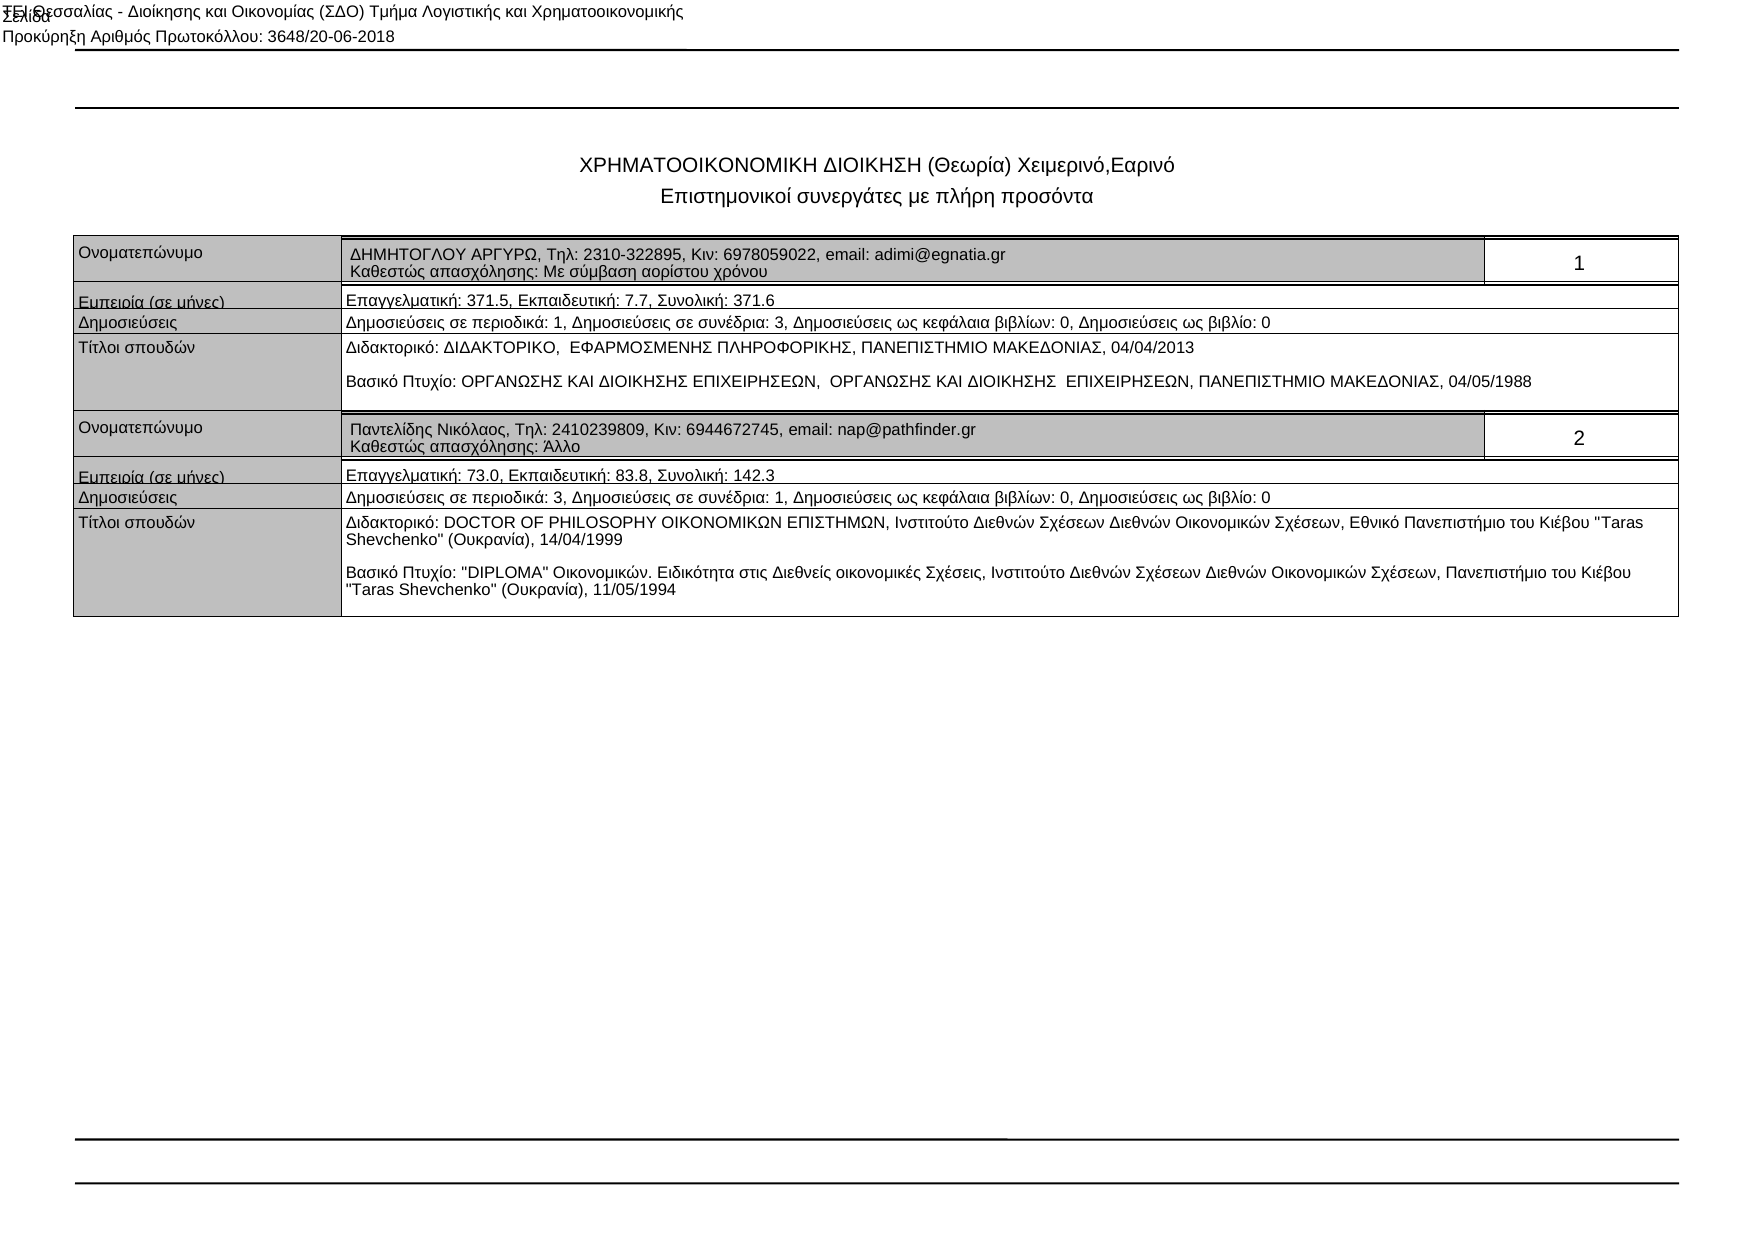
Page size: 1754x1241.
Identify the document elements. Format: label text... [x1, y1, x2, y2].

table_header ΔΗΜΗΤΟΓΛΟΥ ΑΡΓΥΡΩ, Τηλ: 2310-322895, Κιν: 6978059022, email: adimi@egnatia.gr Καθεστώς απασχόλησης: Με σύμβαση αορίστου χρόνου [342, 240, 1484, 281]
table_cell Τίτλοι σπουδών [74, 509, 341, 616]
table_cell Δημοσιεύσεις [74, 309, 341, 333]
table_header 1 [1485, 240, 1678, 281]
text ΧΡΗΜΑΤΟΟΙΚΟΝΟΜΙΚΗ ΔΙΟΙΚΗΣΗ (Θεωρία) Χειμερινό,Εαρινό Επιστημονικοί συνεργάτες με πλήρη προσόντα [579, 153, 1271, 208]
table_cell Παντελίδης Νικόλαος, Τηλ: 2410239809, Κιν: 6944672745, email: nap@pathfinder.gr Καθεστώς απασχόλησης: Άλλο [342, 415, 1484, 456]
table_cell Δημοσιεύσεις σε περιοδικά: 1, Δημοσιεύσεις σε συνέδρια: 3, Δημοσιεύσεις ως κεφάλαια βιβλίων: 0, Δημοσιεύσεις ως βιβλίο: 0 [342, 309, 1678, 333]
table_header Ονοματεπώνυμο [74, 236, 341, 281]
table_cell Επαγγελματική: 73.0, Εκπαιδευτική: 83.8, Συνολική: 142.3 [342, 461, 1678, 483]
table_cell Διδακτορικό: ΔΙΔΑΚΤΟΡΙΚΟ, ΕΦΑΡΜΟΣΜΕΝΗΣ ΠΛΗΡΟΦΟΡΙΚΗΣ, ΠΑΝΕΠΙΣΤΗΜΙΟ ΜΑΚΕΔΟΝΙΑΣ, 04/04/2013 Βασικό Πτυχίο: ΟΡΓΑΝΩΣΗΣ ΚΑΙ ΔΙΟΙΚΗΣΗΣ ΕΠΙΧΕΙΡΗΣΕΩΝ, ΟΡΓΑΝΩΣΗΣ ΚΑΙ ΔΙΟΙΚΗΣΗΣ ΕΠΙΧΕΙΡΗΣΕΩΝ, ΠΑΝΕΠΙΣΤΗΜΙΟ ΜΑΚΕΔΟΝΙΑΣ, 04/05/1988 [342, 334, 1678, 410]
table_cell Δημοσιεύσεις σε περιοδικά: 3, Δημοσιεύσεις σε συνέδρια: 1, Δημοσιεύσεις ως κεφάλαια βιβλίων: 0, Δημοσιεύσεις ως βιβλίο: 0 [342, 484, 1678, 508]
table_cell Εμπειρία (σε μήνες) [74, 457, 341, 483]
table_cell Διδακτορικό: DOCTOR OF PHILOSOPHY ΟΙΚΟΝΟΜΙΚΩΝ ΕΠΙΣΤΗΜΩΝ, Ινστιτούτο Διεθνών Σχέσεων Διεθνών Οικονομικών Σχέσεων, Εθνικό Πανεπιστήμιο του Κιέβου "Taras Shevchenko" (Ουκρανία), 14/04/1999 Βασικό Πτυχίο: "DIPLOMA" Οικονομικών. Ειδικότητα στις Διεθνείς οικονομικές Σχέσεις, Ινστιτούτο Διεθνών Σχέσεων Διεθνών Οικονομικών Σχέσεων, Πανεπιστήμιο του Κιέβου "Taras Shevchenko" (Ουκρανία), 11/05/1994 [342, 509, 1678, 616]
table_cell Δημοσιεύσεις [74, 484, 341, 508]
table_cell Επαγγελματική: 371.5, Εκπαιδευτική: 7.7, Συνολική: 371.6 [342, 286, 1678, 308]
table_cell Εμπειρία (σε μήνες) [74, 282, 341, 308]
table_cell Ονοματεπώνυμο [74, 411, 341, 456]
table_cell 2 [1485, 415, 1678, 456]
table_cell Τίτλοι σπουδών [74, 334, 341, 410]
